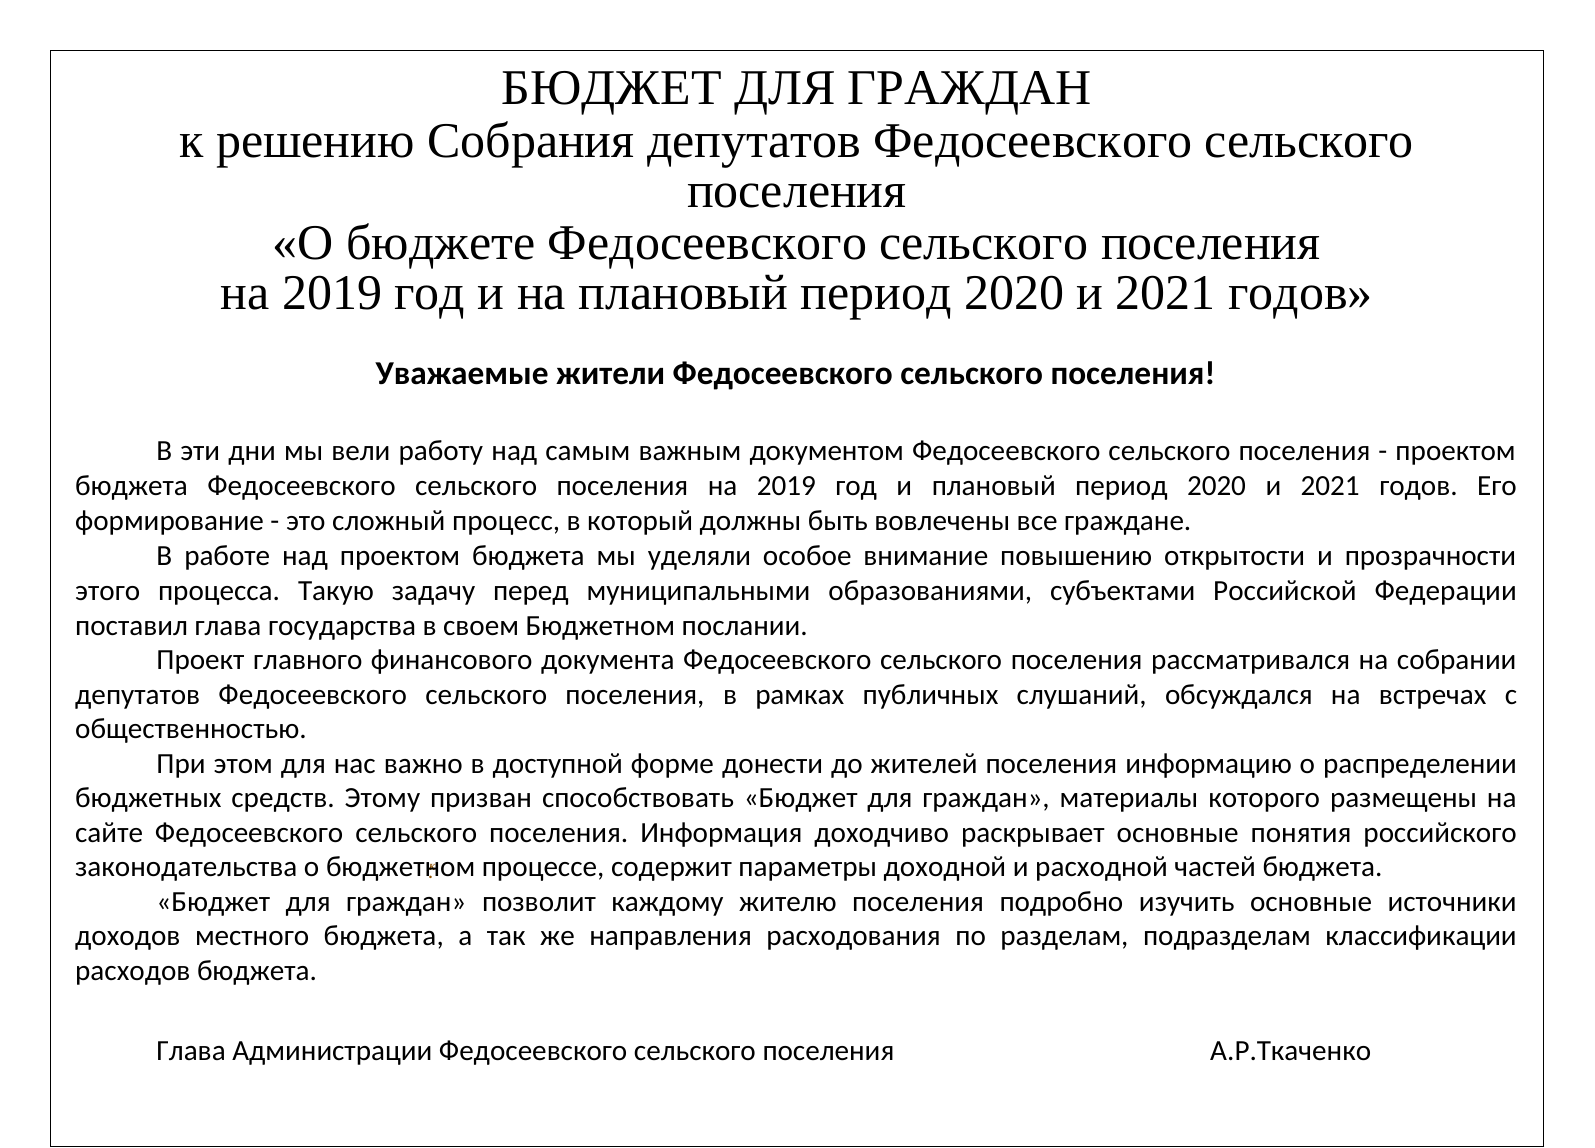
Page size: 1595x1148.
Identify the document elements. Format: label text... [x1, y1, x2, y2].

text В работе над проектом бюджета мы уделяли особое внимание повышению открытости и прозрачности этого процесса. Такую задачу перед муниципальными образованиями, субъектами Российской Федерации поставил глава государства в своем Бюджетном послании. [75, 537, 1518, 642]
text к решению Собрания депутатов Федосеевского сельского поселения [75, 117, 1518, 217]
text В эти дни мы вели работу над самым важным документом Федосеевского сельского поселения - проектом бюджета Федосеевского сельского поселения на 2019 год и плановый период 2020 и 2021 годов. Его формирование - это сложный процесс, в который должны быть вовлечены все граждане. [75, 432, 1518, 537]
text Уважаемые жители Федосеевского сельского поселения! [75, 357, 1516, 391]
text «Бюджет для граждан» позволит каждому жителю поселения подробно изучить основные источники доходов местного бюджета, а так же направления расходования по разделам, подразделам классификации расходов бюджета. [75, 883, 1518, 987]
text Проект главного финансового документа Федосеевского сельского поселения рассматривался на собрании депутатов Федосеевского сельского поселения, в рамках публичных слушаний, обсуждался на встречах с общественностью. [75, 642, 1518, 746]
text При этом для нас важно в доступной форме донести до жителей поселения информацию о распределении бюджетных средств. Этому призван способствовать «Бюджет для граждан», материалы которого размещены на сайте Федосеевского сельского поселения. Информация доходчиво раскрывает основные понятия российского законодательства о бюджетном процессе, содержит параметры доходной и расходной частей бюджета. [75, 746, 1518, 883]
text Глава Администрации Федосеевского сельского поселения А.Р.Ткаченко [75, 1033, 1518, 1068]
text на 2019 год и на плановый период 2020 и 2021 годов» [75, 270, 1518, 320]
text БЮДЖЕТ ДЛЯ ГРАЖДАН [75, 64, 1518, 114]
text «О бюджете Федосеевского сельского поселения [75, 220, 1518, 270]
